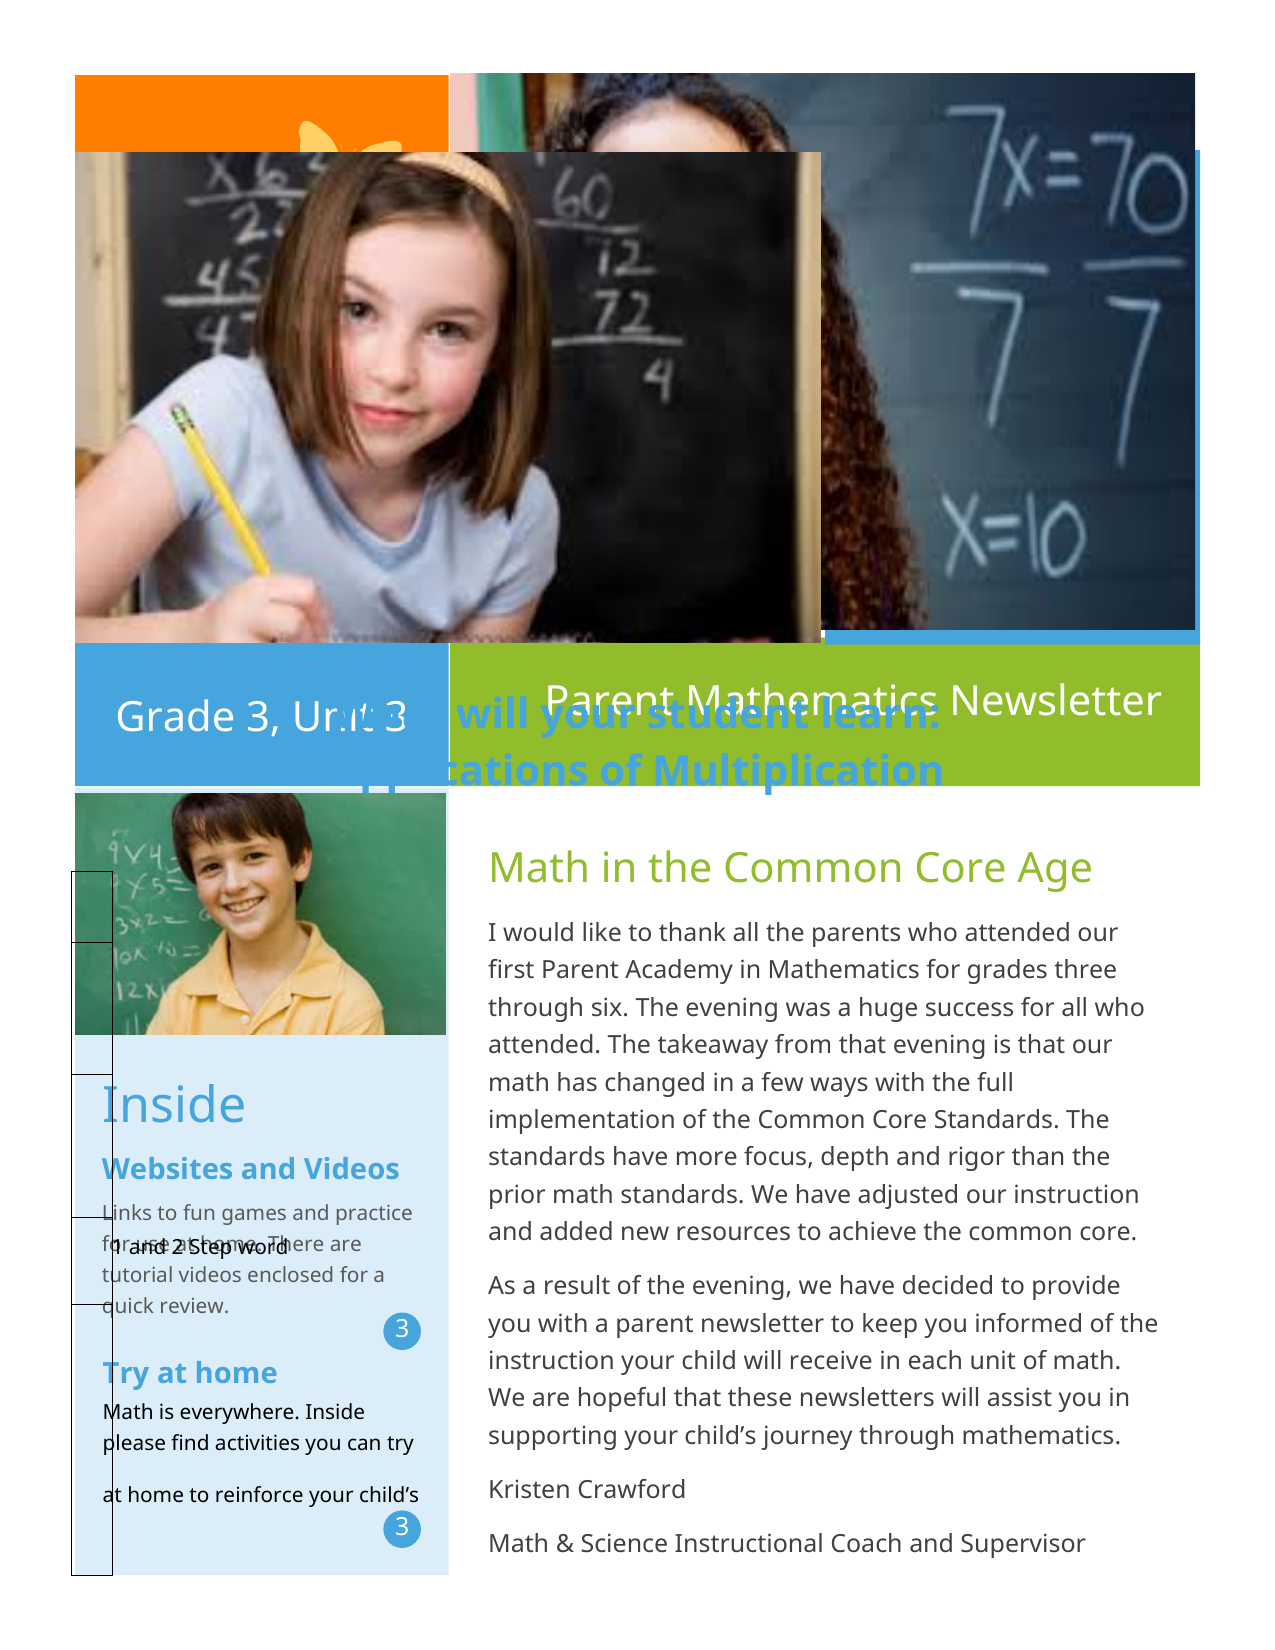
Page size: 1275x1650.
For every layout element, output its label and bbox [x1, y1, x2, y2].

picture [75, 943, 112, 1035]
picture [75, 872, 112, 942]
picture [75, 793, 446, 1035]
picture [75, 73, 1196, 643]
